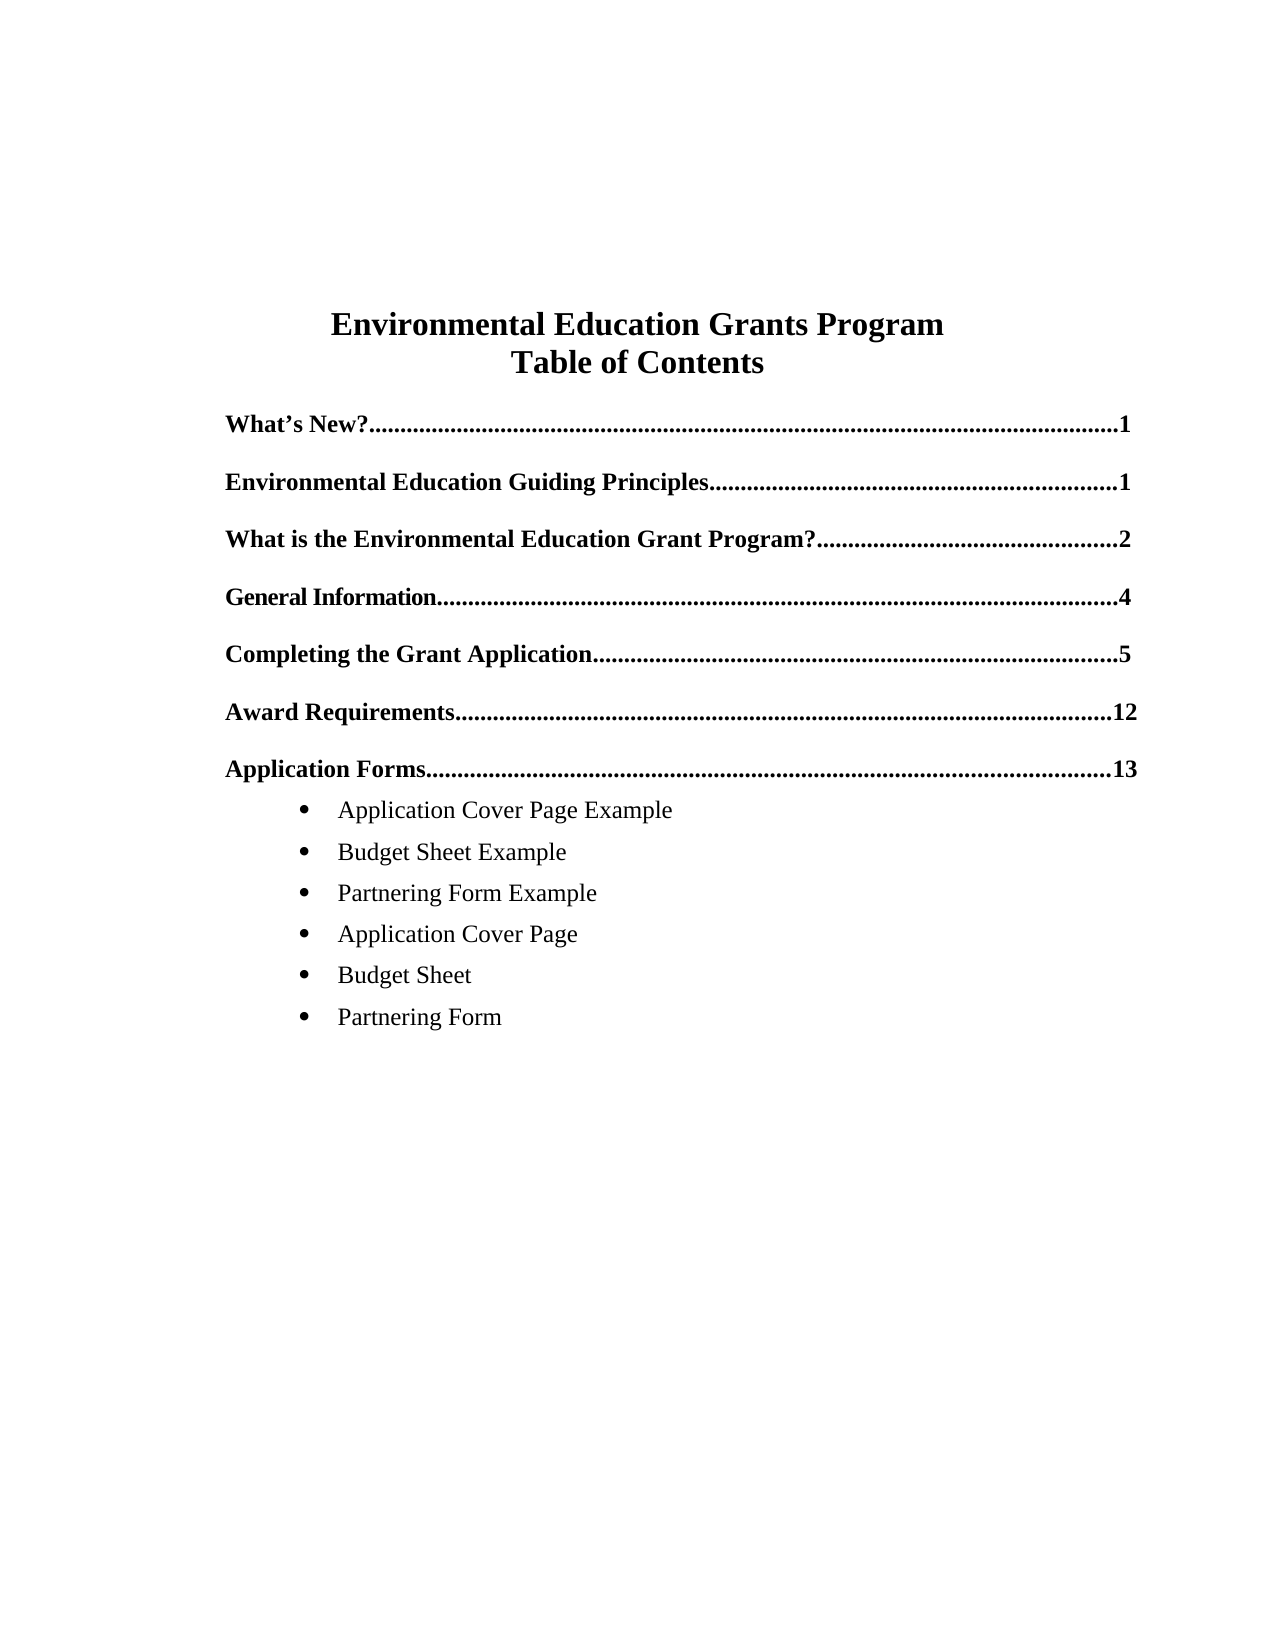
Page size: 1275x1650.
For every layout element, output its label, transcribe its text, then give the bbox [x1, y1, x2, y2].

text Application Cover Page [300, 919, 1125, 948]
text What’s New? 1 [225, 409, 1125, 438]
text Partnering Form Example [300, 878, 1125, 907]
text Application Forms 13 [225, 754, 1125, 783]
text Budget Sheet [300, 960, 1125, 989]
text General Information 4 [225, 582, 1125, 610]
text Environmental Education Grants Program [150, 304, 1125, 342]
text What is the Environmental Education Grant Program? 2 [225, 524, 1125, 553]
text Application Cover Page Example [300, 795, 1125, 824]
text Partnering Form [300, 1002, 1125, 1030]
text Budget Sheet Example [300, 837, 1125, 865]
text Completing the Grant Application 5 [225, 639, 1125, 668]
text Table of Contents [150, 342, 1125, 380]
text Environmental Education Guiding Principles 1 [225, 467, 1125, 495]
text Award Requirements 12 [225, 697, 1125, 725]
